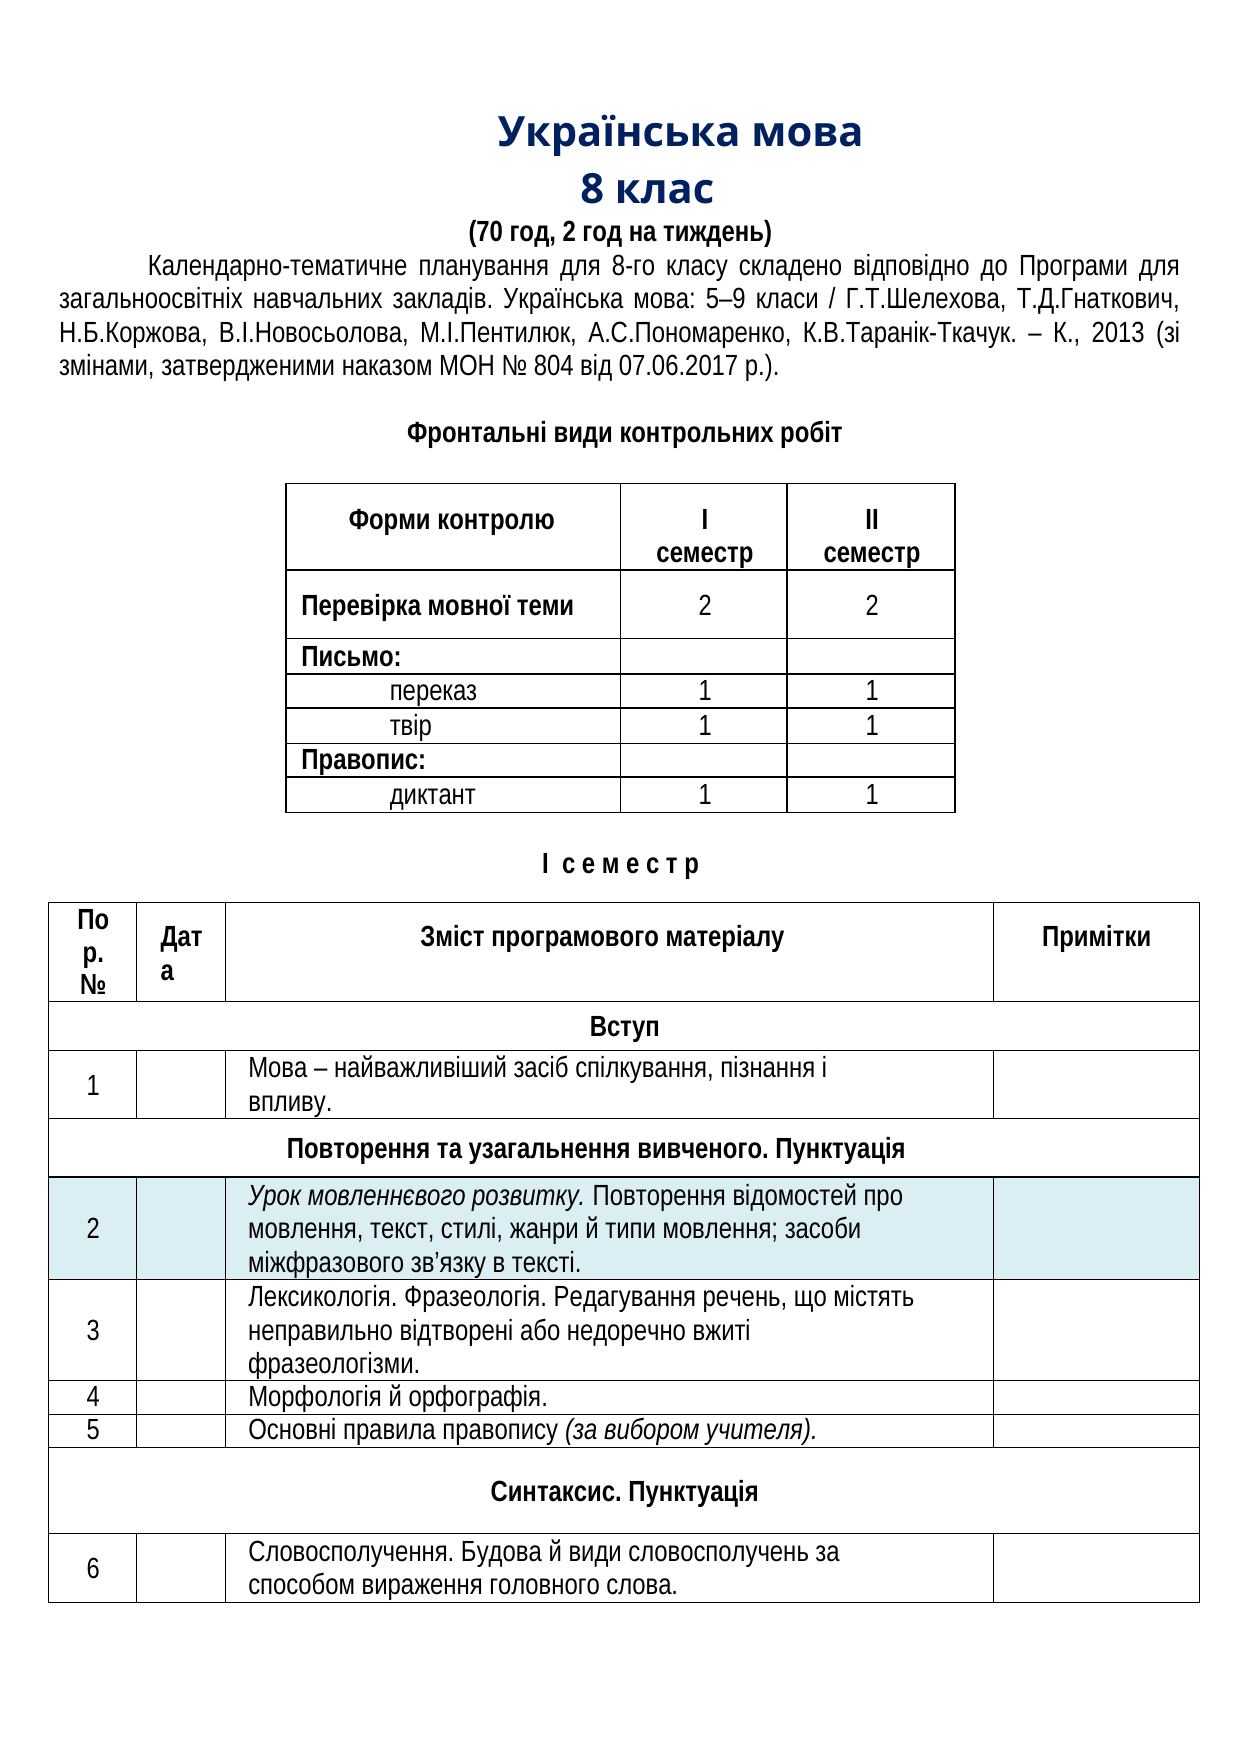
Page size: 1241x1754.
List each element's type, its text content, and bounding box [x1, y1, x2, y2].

text І с е м е с т р [346, 846, 895, 880]
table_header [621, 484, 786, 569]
text Українська мова [466, 101, 909, 158]
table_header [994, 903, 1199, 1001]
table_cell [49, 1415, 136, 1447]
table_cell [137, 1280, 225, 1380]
text 8 клас [569, 158, 766, 215]
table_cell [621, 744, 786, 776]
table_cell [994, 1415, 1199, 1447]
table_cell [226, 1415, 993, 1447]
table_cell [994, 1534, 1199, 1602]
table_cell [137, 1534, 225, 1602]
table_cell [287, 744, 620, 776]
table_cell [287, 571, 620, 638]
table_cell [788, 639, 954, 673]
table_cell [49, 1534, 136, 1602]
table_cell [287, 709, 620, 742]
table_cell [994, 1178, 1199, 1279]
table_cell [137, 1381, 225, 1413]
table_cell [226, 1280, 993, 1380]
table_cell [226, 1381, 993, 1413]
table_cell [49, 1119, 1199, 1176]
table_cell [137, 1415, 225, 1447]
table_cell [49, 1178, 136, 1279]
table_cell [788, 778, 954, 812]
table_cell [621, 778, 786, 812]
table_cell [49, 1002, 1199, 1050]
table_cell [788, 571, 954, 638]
text (70 год, 2 год на тиждень) [346, 215, 895, 248]
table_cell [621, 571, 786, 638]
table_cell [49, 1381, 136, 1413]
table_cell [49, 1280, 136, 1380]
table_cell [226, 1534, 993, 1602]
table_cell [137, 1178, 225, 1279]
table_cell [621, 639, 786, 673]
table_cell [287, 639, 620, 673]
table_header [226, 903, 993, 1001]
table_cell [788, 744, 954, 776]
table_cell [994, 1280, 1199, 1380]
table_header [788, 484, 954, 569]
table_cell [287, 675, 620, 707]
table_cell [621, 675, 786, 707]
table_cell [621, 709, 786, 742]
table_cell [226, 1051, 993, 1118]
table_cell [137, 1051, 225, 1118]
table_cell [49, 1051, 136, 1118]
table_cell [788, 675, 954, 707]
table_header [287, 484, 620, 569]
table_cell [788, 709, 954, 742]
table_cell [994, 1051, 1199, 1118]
text Календарно-тематичне планування для 8-го класу складено відповідно до Програми для загальноосвітніх навчальних закладів. Українська мова: 5–9 класи / Г.Т.Шелехова, Т.Д.Гнаткович, Н.Б.Коржова, В.І.Новосьолова, М.І.Пентилюк, А.С.Пономаренко, К.В.Таранік-Ткачук. – К., 2013 (зі змінами, затвердженими наказом МОН № 804 від 07.06.2017 р.). [59, 248, 1182, 382]
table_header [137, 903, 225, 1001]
text Фронтальні види контрольних робіт [407, 416, 1217, 449]
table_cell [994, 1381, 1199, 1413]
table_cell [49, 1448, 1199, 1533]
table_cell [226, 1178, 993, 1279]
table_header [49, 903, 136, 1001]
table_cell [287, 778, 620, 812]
